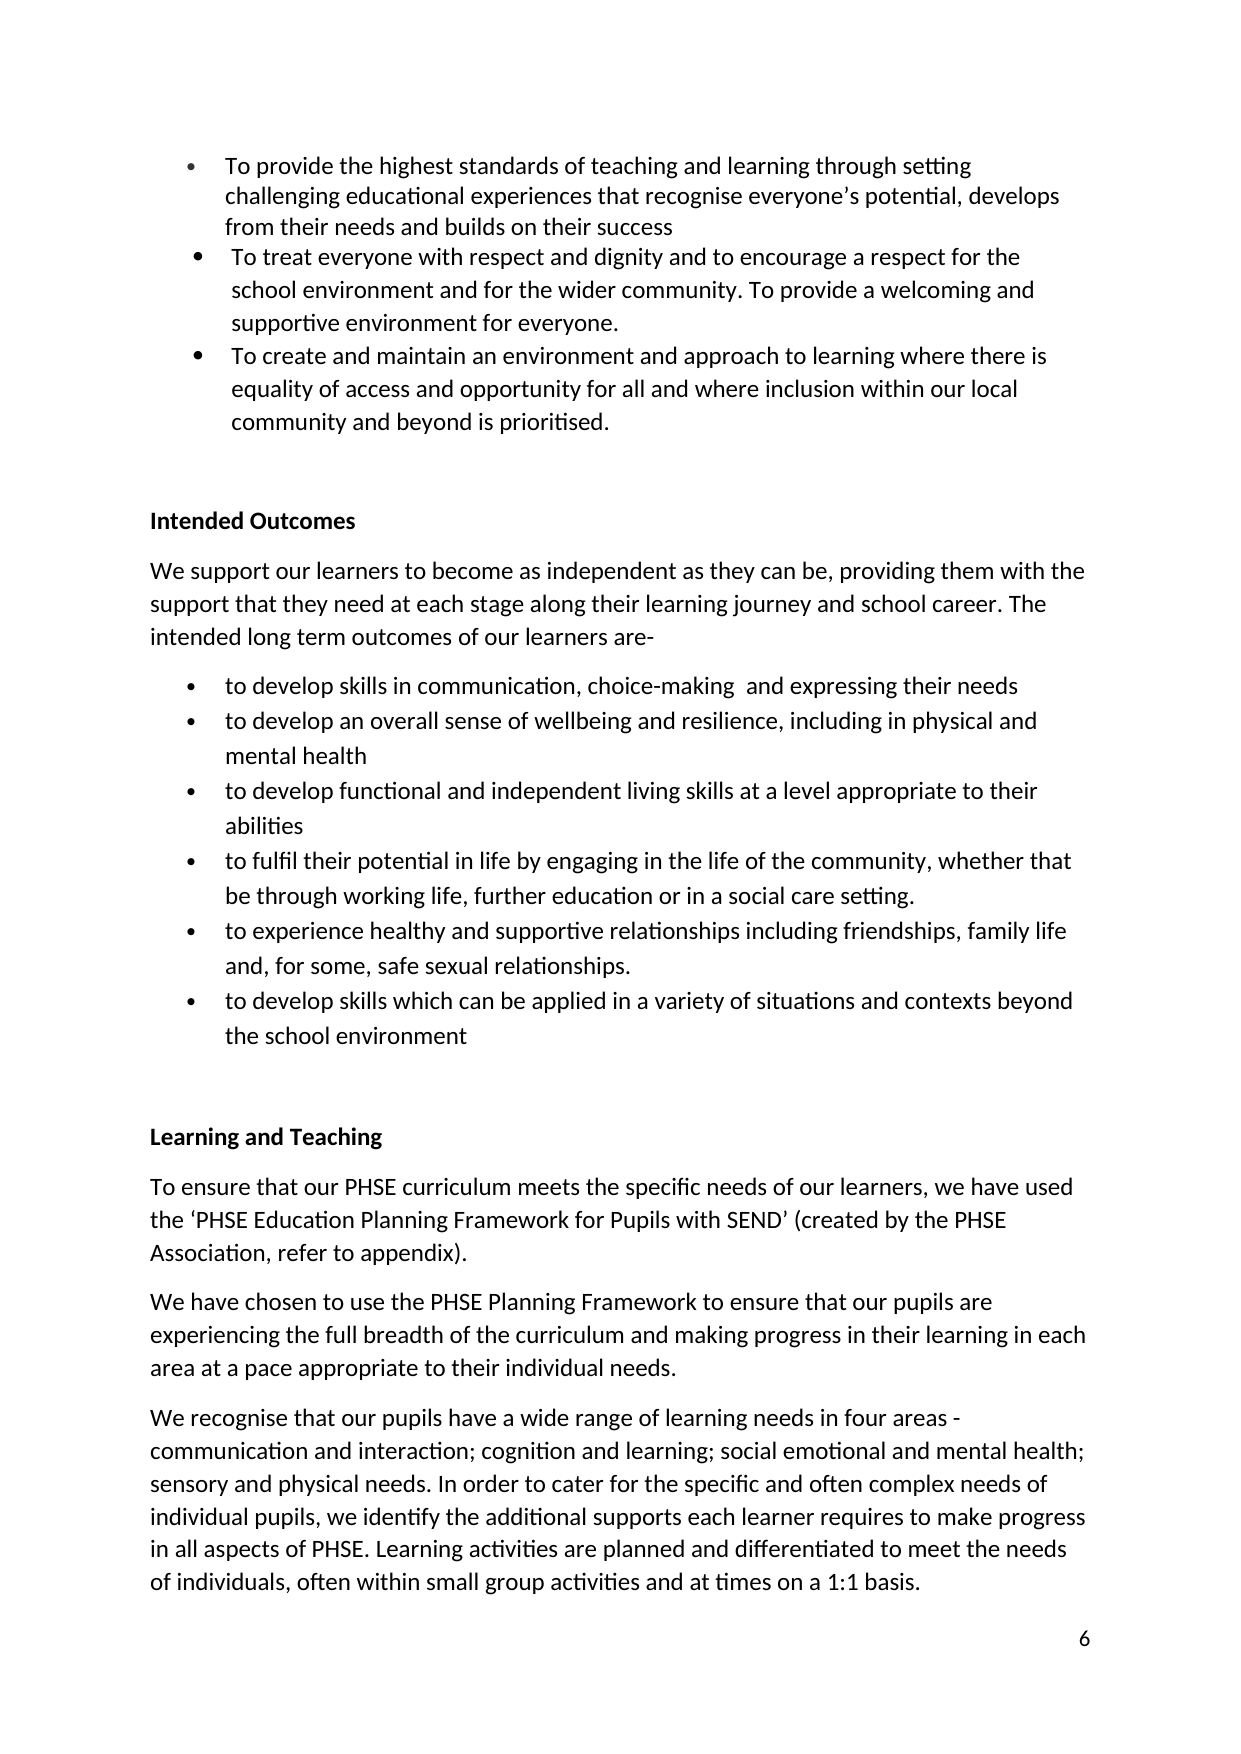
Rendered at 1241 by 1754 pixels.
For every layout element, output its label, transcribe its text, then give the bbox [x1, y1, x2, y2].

text We recognise that our pupils have a wide range of learning needs in four areas - communication and interaction; cognition and learning; social emotional and mental health; sensory and physical needs. In order to cater for the specific and often complex needs of individual pupils, we identify the additional supports each learner requires to make progress in all aspects of PHSE. Learning activities are planned and differentiated to meet the needs of individuals, often within small group activities and at times on a 1:1 basis. [150, 1402, 1090, 1597]
list to develop an overall sense of wellbeing and resilience, including in physical and mental health [187, 705, 1090, 771]
list to fulfil their potential in life by engaging in the life of the community, whether that be through working life, further education or in a social care setting. [187, 845, 1090, 911]
text We have chosen to use the PHSE Planning Framework to ensure that our pupils are experiencing the full breadth of the curriculum and making progress in their learning in each area at a pace appropriate to their individual needs. [150, 1287, 1090, 1383]
text To ensure that our PHSE curriculum meets the specific needs of our learners, we have used the ‘PHSE Education Planning Framework for Pupils with SEND’ (created by the PHSE Association, refer to appendix). [150, 1171, 1090, 1267]
text We support our learners to become as independent as they can be, providing them with the support that they need at each stage along their learning journey and school career. The intended long term outcomes of our learners are- [150, 555, 1090, 651]
list to develop skills which can be applied in a variety of situations and contexts beyond the school environment [187, 985, 1090, 1051]
list To provide the highest standards of teaching and learning through setting challenging educational experiences that recognise everyone’s potential, develops from their needs and builds on their success [187, 150, 1090, 242]
list To create and maintain an environment and approach to learning where there is equality of access and opportunity for all and where inclusion within our local community and beyond is prioritised. [194, 340, 1090, 437]
list to experience healthy and supportive relationships including friendships, family life and, for some, safe sexual relationships. [187, 915, 1090, 981]
text Intended Outcomes [150, 505, 1090, 536]
list to develop skills in communication, choice-making and expressing their needs [187, 670, 1090, 701]
list to develop functional and independent living skills at a level appropriate to their abilities [187, 775, 1090, 841]
list To treat everyone with respect and dignity and to encourage a respect for the school environment and for the wider community. To provide a welcoming and supportive environment for everyone. [194, 242, 1090, 338]
text Learning and Teaching [150, 1122, 1090, 1152]
